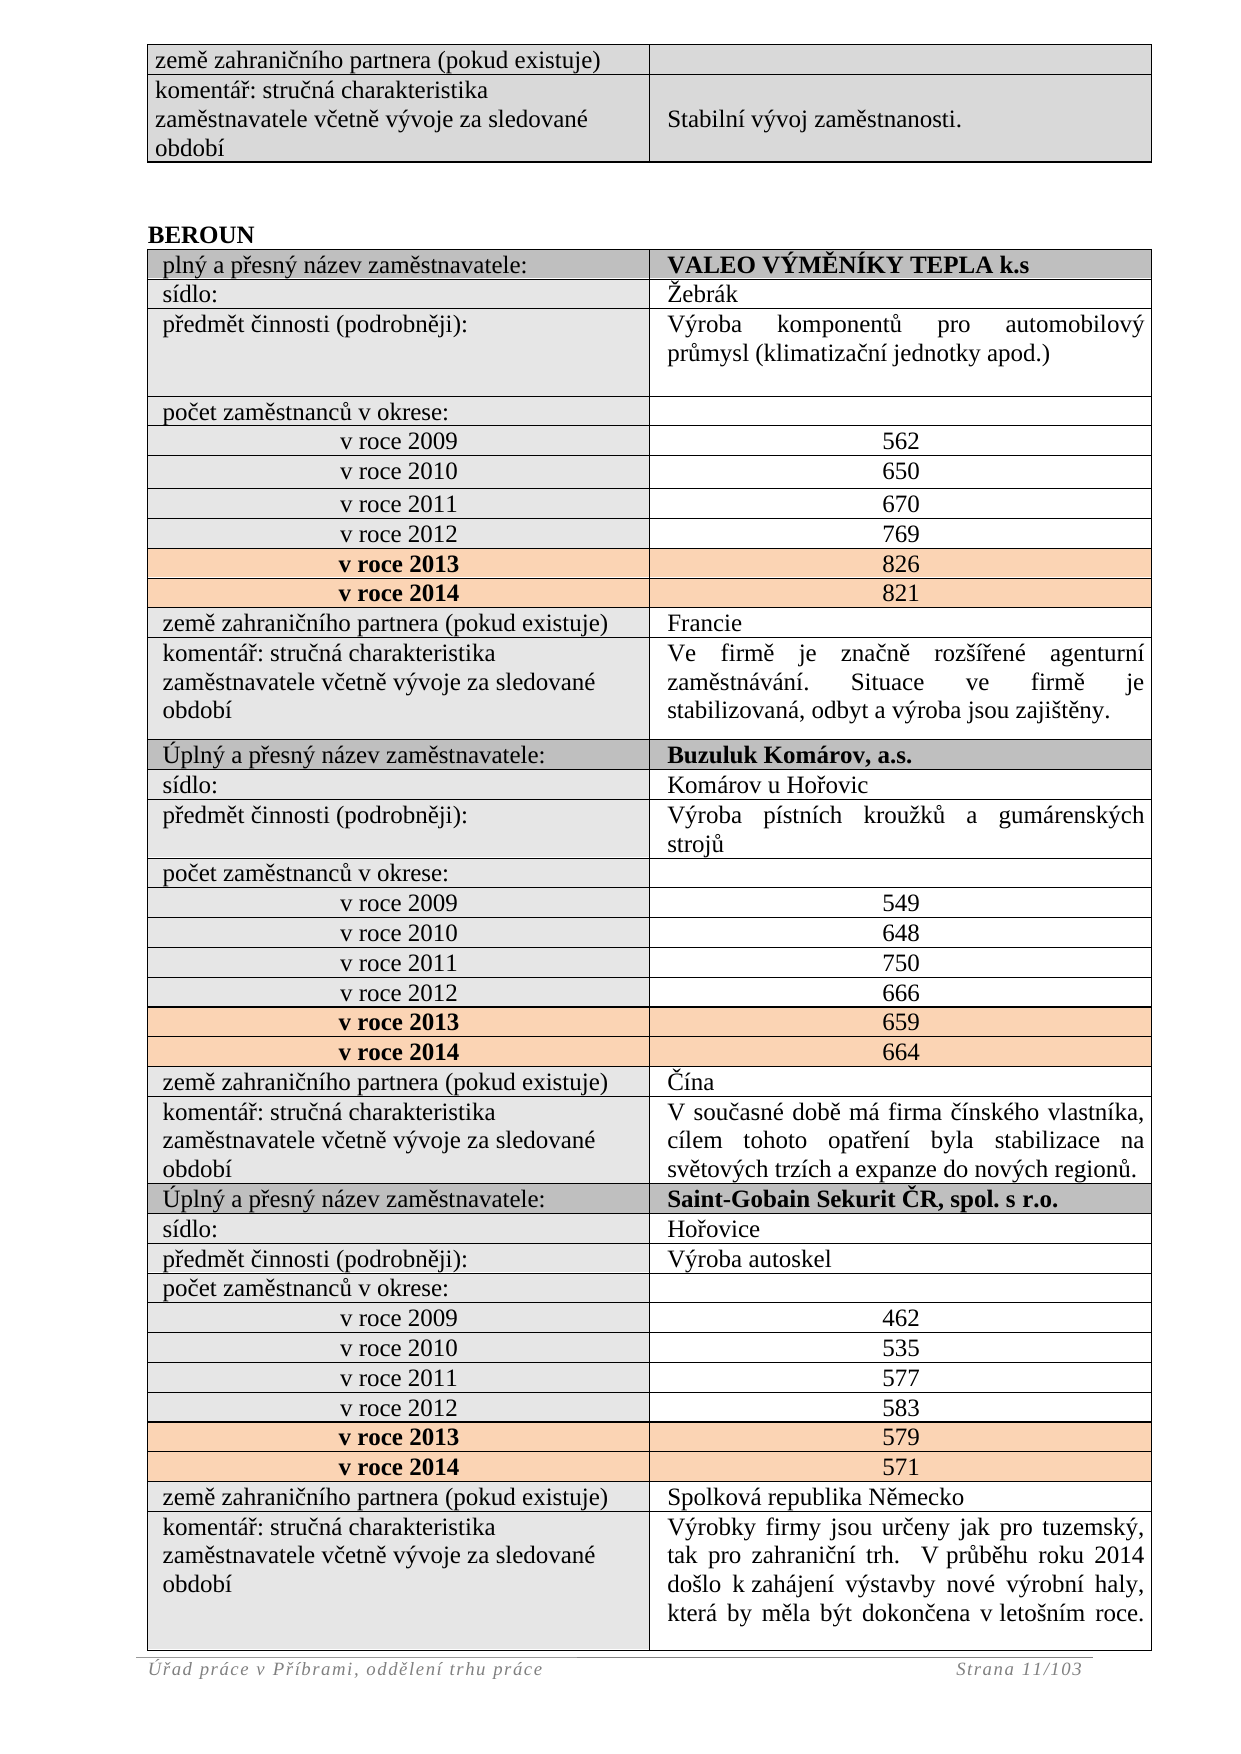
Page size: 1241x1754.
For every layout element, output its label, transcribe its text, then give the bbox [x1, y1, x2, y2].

table_cell Úplný a přesný název zaměstnavatele: [148, 740, 649, 769]
table_cell 535 [650, 1333, 1151, 1362]
table_cell 826 [650, 549, 1151, 577]
table_cell 670 [650, 489, 1151, 518]
table_cell Ve firmě je značně rozšířené agenturní zaměstnávání. Situace ve firmě je stabilizovaná, odbyt a výroba jsou zajištěny. [650, 638, 1151, 739]
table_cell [650, 1512, 1151, 1649]
table_cell [650, 45, 1151, 74]
table_cell 549 [650, 888, 1151, 917]
table_cell v roce 2010 [148, 1333, 649, 1362]
table_cell v roce 2013 [148, 549, 649, 577]
table_cell v roce 2010 [148, 918, 649, 947]
table_cell předmět činnosti (podrobněji): [148, 1244, 649, 1272]
table_cell Stabilní vývoj zaměstnanosti. [650, 75, 1151, 161]
table_cell počet zaměstnanců v okrese: [148, 1274, 649, 1302]
table_cell v roce 2012 [148, 519, 649, 548]
table_cell 666 [650, 978, 1151, 1006]
table_cell v roce 2014 [148, 1452, 649, 1481]
table_cell sídlo: [148, 1214, 649, 1243]
table_cell 648 [650, 918, 1151, 947]
table_cell v roce 2011 [148, 1363, 649, 1392]
table_cell v roce 2014 [148, 1037, 649, 1066]
table_header plný a přesný název zaměstnavatele: [148, 250, 649, 278]
table_cell v roce 2013 [148, 1008, 649, 1036]
table_cell v roce 2011 [148, 489, 649, 518]
table_cell 750 [650, 948, 1151, 977]
table_cell [650, 397, 1151, 425]
table_cell Výroba komponentů pro automobilový průmysl (klimatizační jednotky apod.) [650, 309, 1151, 396]
table_cell počet zaměstnanců v okrese: [148, 859, 649, 887]
table_header VALEO VÝMĚNÍKY TEPLA k.s [650, 250, 1151, 278]
table_cell v roce 2013 [148, 1423, 649, 1451]
table_cell Žebrák [650, 280, 1151, 308]
table_cell 821 [650, 579, 1151, 607]
table_cell v roce 2009 [148, 426, 649, 455]
table_cell komentář: stručná charakteristika zaměstnavatele včetně vývoje za sledované období [148, 75, 649, 161]
table_cell v roce 2010 [148, 456, 649, 488]
table_cell 579 [650, 1423, 1151, 1451]
table_cell Saint-Gobain Sekurit ČR, spol. s r.o. [650, 1184, 1151, 1213]
table_cell 462 [650, 1303, 1151, 1332]
table_cell sídlo: [148, 770, 649, 799]
table_cell země zahraničního partnera (pokud existuje) [148, 1482, 649, 1511]
table_cell [650, 859, 1151, 887]
table_cell 769 [650, 519, 1151, 548]
table_cell v roce 2009 [148, 1303, 649, 1332]
table_cell komentář: stručná charakteristika zaměstnavatele včetně vývoje za sledované období [148, 1097, 649, 1183]
table_cell země zahraničního partnera (pokud existuje) [148, 1067, 649, 1096]
table_cell Buzuluk Komárov, a.s. [650, 740, 1151, 769]
table_cell 650 [650, 456, 1151, 488]
table_cell Komárov u Hořovic [650, 770, 1151, 799]
table_cell Čína [650, 1067, 1151, 1096]
table_cell 659 [650, 1008, 1151, 1036]
table_cell Hořovice [650, 1214, 1151, 1243]
table_cell v roce 2012 [148, 1393, 649, 1421]
text BEROUN [148, 220, 1152, 249]
table_cell země zahraničního partnera (pokud existuje) [148, 608, 649, 637]
table_cell 571 [650, 1452, 1151, 1481]
table_cell Spolková republika Německo [650, 1482, 1151, 1511]
table_cell komentář: stručná charakteristika zaměstnavatele včetně vývoje za sledované období [148, 638, 649, 739]
table_cell počet zaměstnanců v okrese: [148, 397, 649, 425]
table_cell Výroba pístních kroužků a gumárenských strojů [650, 800, 1151, 857]
table_cell Výroba autoskel [650, 1244, 1151, 1272]
table_cell Úplný a přesný název zaměstnavatele: [148, 1184, 649, 1213]
table_cell Francie [650, 608, 1151, 637]
table_cell země zahraničního partnera (pokud existuje) [148, 45, 649, 74]
table_cell v roce 2011 [148, 948, 649, 977]
table_cell [650, 1274, 1151, 1302]
table_cell 577 [650, 1363, 1151, 1392]
table_cell v roce 2012 [148, 978, 649, 1006]
table_cell 562 [650, 426, 1151, 455]
table_cell předmět činnosti (podrobněji): [148, 309, 649, 396]
table_cell v roce 2014 [148, 579, 649, 607]
table_cell V současné době má firma čínského vlastníka, cílem tohoto opatření byla stabilizace na světových trzích a expanze do nových regionů. [650, 1097, 1151, 1183]
table_cell předmět činnosti (podrobněji): [148, 800, 649, 857]
table_cell 583 [650, 1393, 1151, 1421]
table_cell v roce 2009 [148, 888, 649, 917]
table_cell sídlo: [148, 280, 649, 308]
table_cell 664 [650, 1037, 1151, 1066]
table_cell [148, 1512, 649, 1649]
